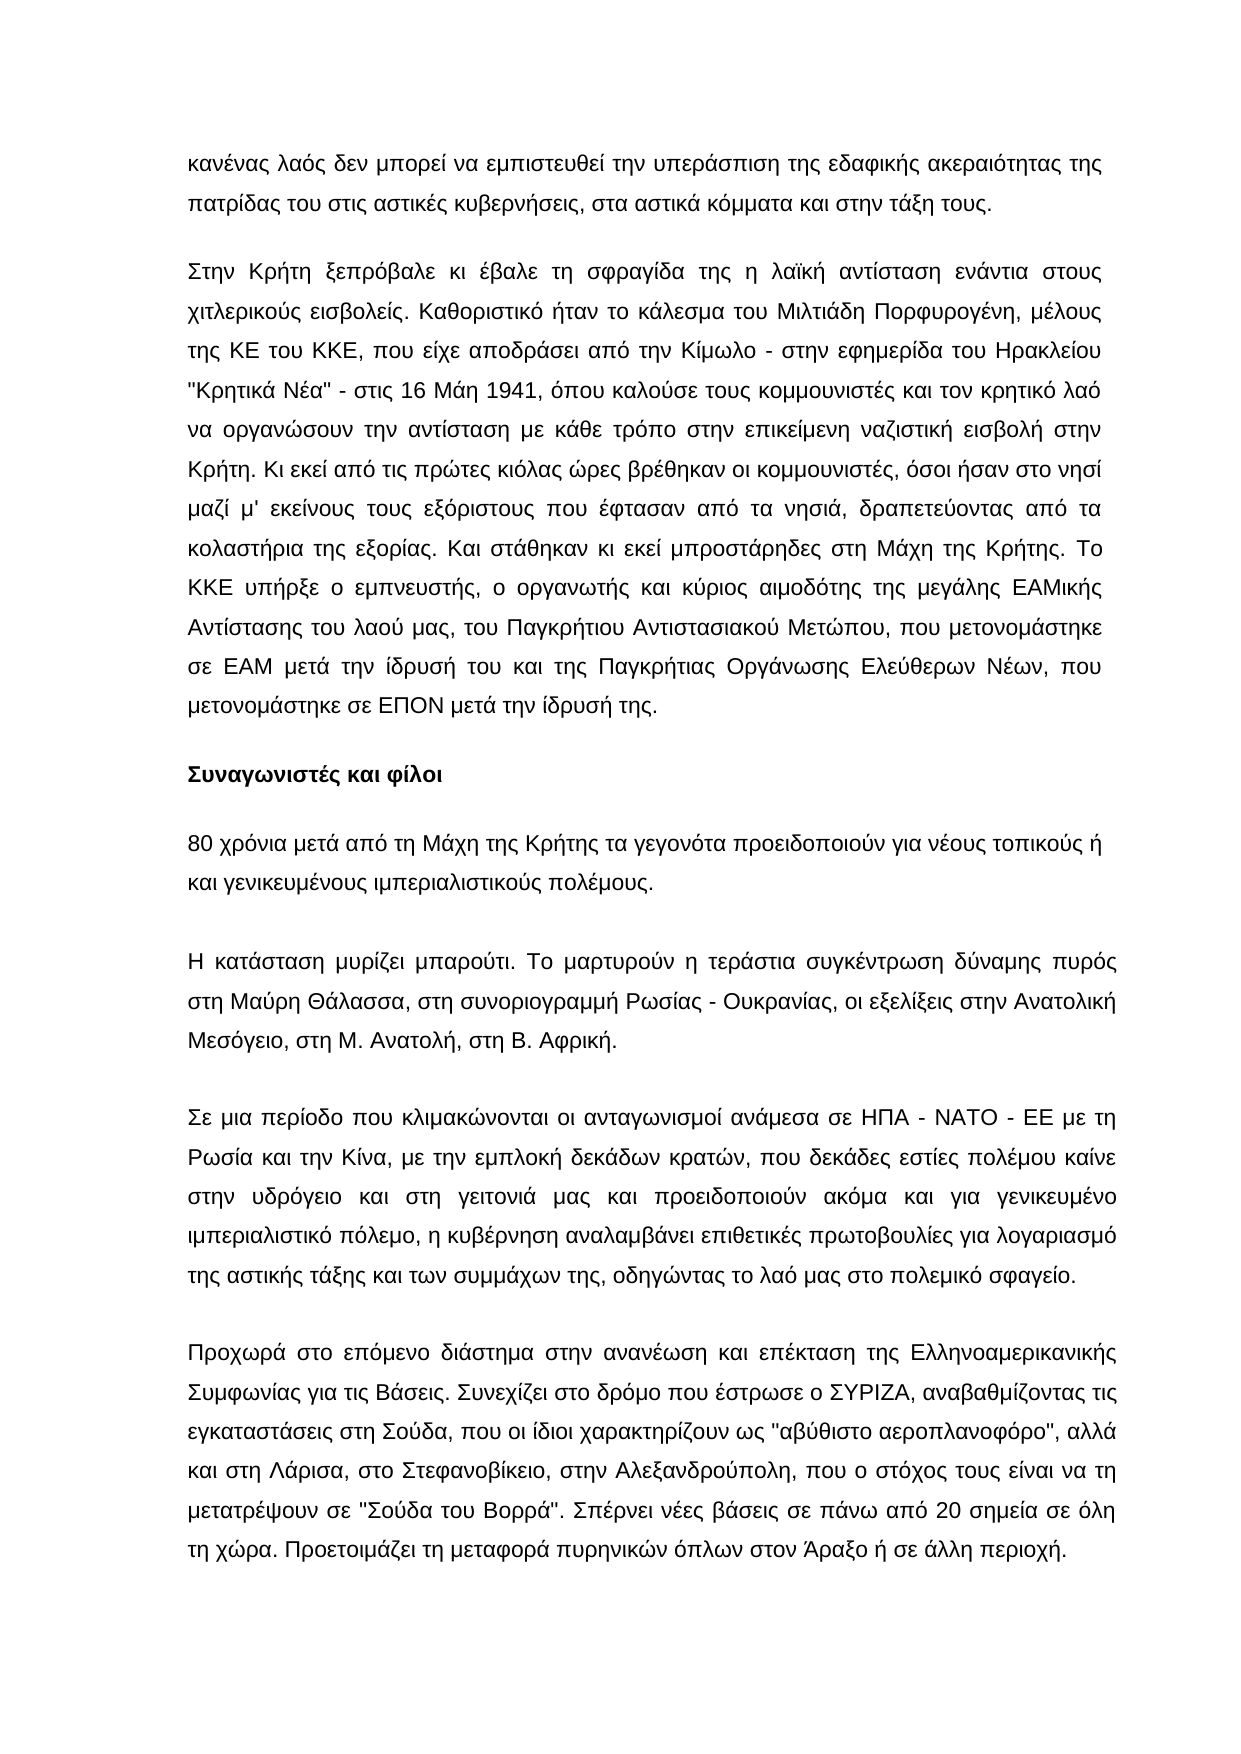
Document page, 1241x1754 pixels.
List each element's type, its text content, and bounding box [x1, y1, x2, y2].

text 80 χρόνια μετά από τη Μάχη της Κρήτης τα γεγονότα προειδοποιούν για νέους τοπικούς ή και γενικευμένους ιμπεριαλιστικούς πολέμους. [187, 830, 1103, 896]
text Στην Κρήτη ξεπρόβαλε κι έβαλε τη σφραγίδα της η λαϊκή αντίσταση ενάντια στους χιτλερικούς εισβολείς. Καθοριστικό ήταν το κάλεσμα του Μιλτιάδη Πορφυρογένη, μέλους της ΚΕ του ΚΚΕ, που είχε αποδράσει από την Κίμωλο - στην εφημερίδα του Ηρακλείου "Κρητικά Νέα" - στις 16 Μάη 1941, όπου καλούσε τους κομμουνιστές και τον κρητικό λαό να οργανώσουν την αντίσταση με κάθε τρόπο στην επικείμενη ναζιστική εισβολή στην Κρήτη. Κι εκεί από τις πρώτες κιόλας ώρες βρέθηκαν οι κομμουνιστές, όσοι ήσαν στο νησί μαζί μ' εκείνους τους εξόριστους που έφτασαν από τα νησιά, δραπετεύοντας από τα κολαστήρια της εξορίας. Και στάθηκαν κι εκεί μπροστάρηδες στη Μάχη της Κρήτης. Το ΚΚΕ υπήρξε ο εμπνευστής, ο οργανωτής και κύριος αιμοδότης της μεγάλης ΕΑΜικής Αντίστασης του λαού μας, του Παγκρήτιου Αντιστασιακού Μετώπου, που μετονομάστηκε σε ΕΑΜ μετά την ίδρυσή του και της Παγκρήτιας Οργάνωσης Ελεύθερων Νέων, που μετονομάστηκε σε ΕΠΟΝ μετά την ίδρυσή της. [187, 258, 1103, 719]
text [187, 150, 1103, 216]
text Η κατάσταση μυρίζει μπαρούτι. Το μαρτυρούν η τεράστια συγκέντρωση δύναμης πυρός στη Μαύρη Θάλασσα, στη συνοριογραμμή Ρωσίας - Ουκρανίας, οι εξελίξεις στην Ανατολική Μεσόγειο, στη Μ. Ανατολή, στη Β. Αφρική. [187, 948, 1118, 1053]
text Συναγωνιστές και φίλοι [187, 761, 1103, 787]
text Προχωρά στο επόμενο διάστημα στην ανανέωση και επέκταση της Ελληνοαμερικανικής Συμφωνίας για τις Βάσεις. Συνεχίζει στο δρόμο που έστρωσε ο ΣΥΡΙΖΑ, αναβαθμίζοντας τις εγκαταστάσεις στη Σούδα, που οι ίδιοι χαρακτηρίζουν ως "αβύθιστο αεροπλανοφόρο", αλλά και στη Λάρισα, στο Στεφανοβίκειο, στην Αλεξανδρούπολη, που ο στόχος τους είναι να τη μετατρέψουν σε "Σούδα του Βορρά". Σπέρνει νέες βάσεις σε πάνω από 20 σημεία σε όλη τη χώρα. Προετοιμάζει τη μεταφορά πυρηνικών όπλων στον Άραξο ή σε άλλη περιοχή. [187, 1339, 1118, 1563]
text Σε μια περίοδο που κλιμακώνονται οι ανταγωνισμοί ανάμεσα σε ΗΠΑ - ΝΑΤΟ - ΕΕ με τη Ρωσία και την Κίνα, με την εμπλοκή δεκάδων κρατών, που δεκάδες εστίες πολέμου καίνε στην υδρόγειο και στη γειτονιά μας και προειδοποιούν ακόμα και για γενικευμένο ιμπεριαλιστικό πόλεμο, η κυβέρνηση αναλαμβάνει επιθετικές πρωτοβουλίες για λογαριασμό της αστικής τάξης και των συμμάχων της, οδηγώντας το λαό μας στο πολεμικό σφαγείο. [187, 1104, 1118, 1288]
